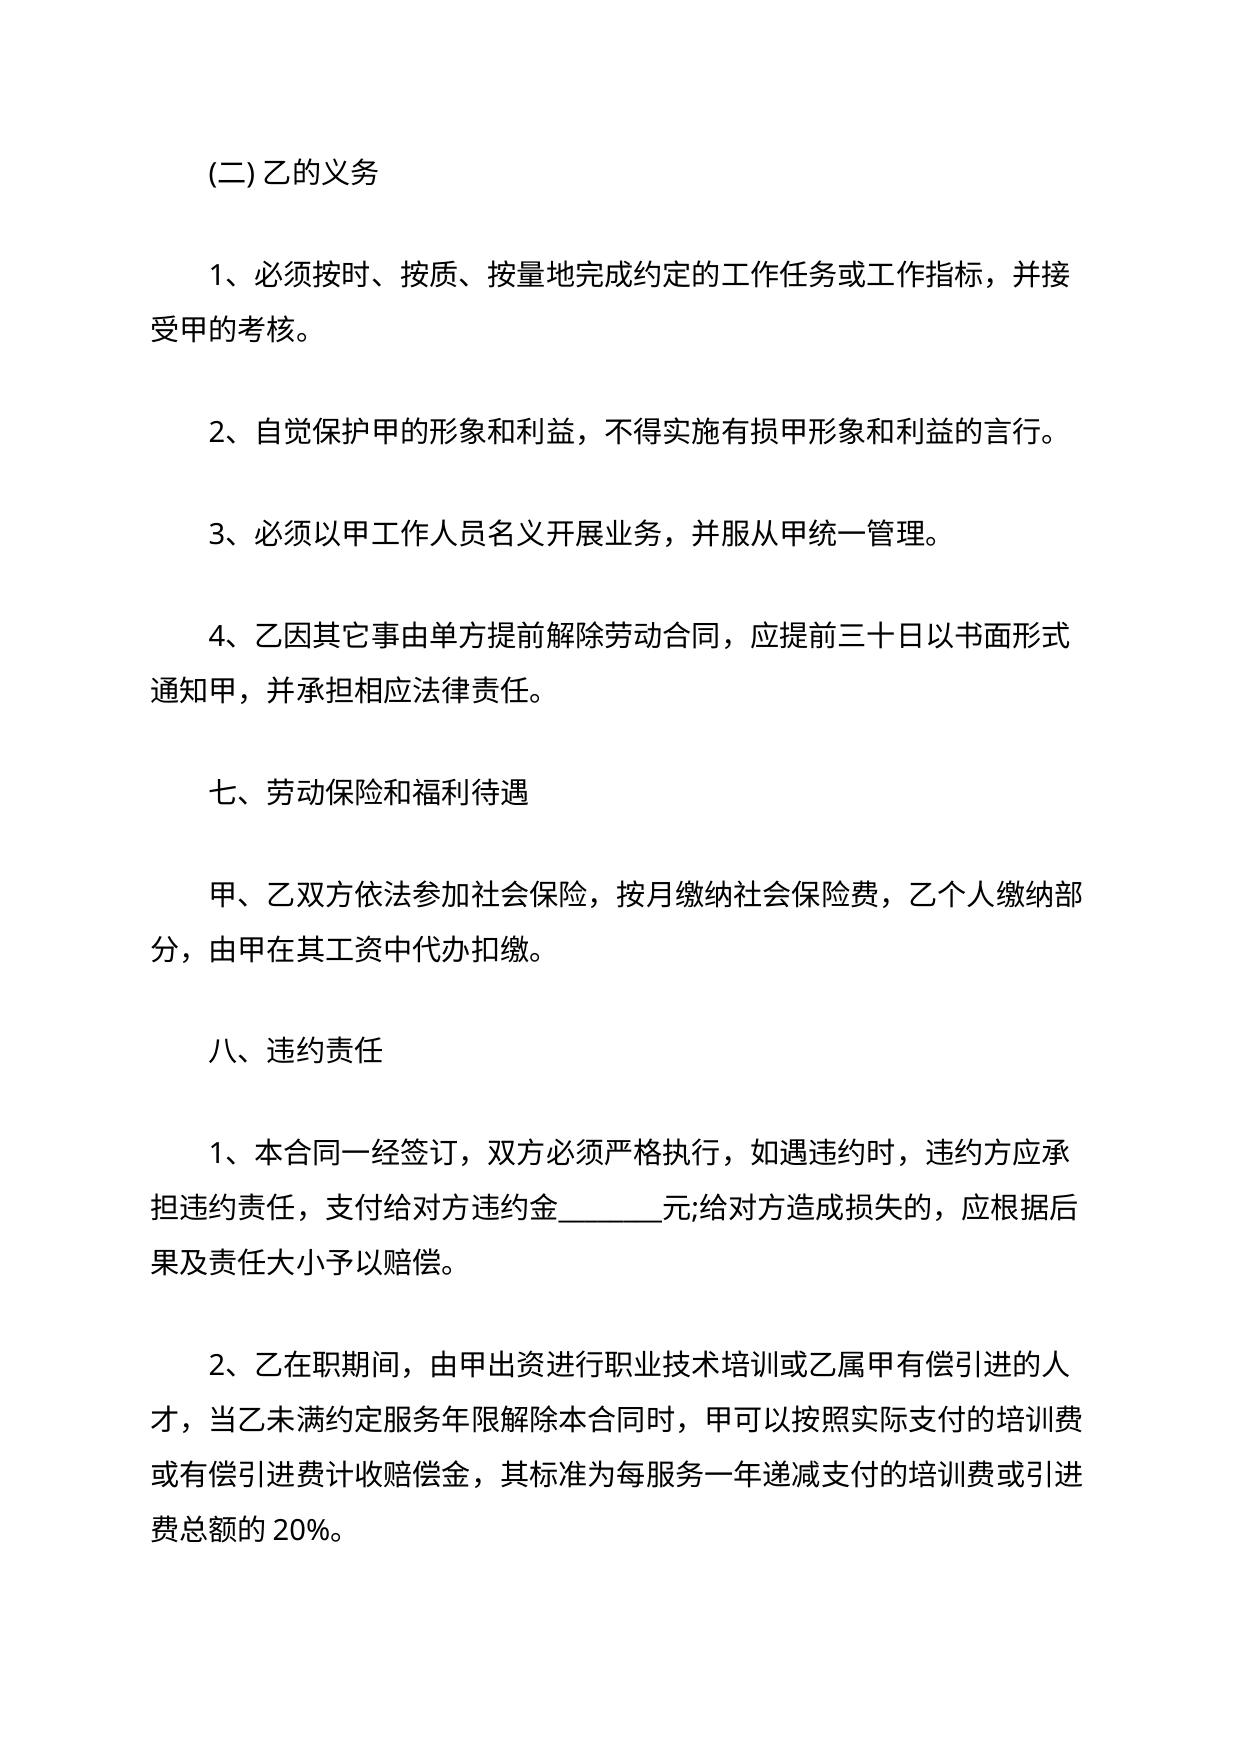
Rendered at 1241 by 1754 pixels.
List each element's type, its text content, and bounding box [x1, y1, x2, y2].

text 七、劳动保险和福利待遇 [150, 769, 1090, 812]
text 1、必须按时、按质、按量地完成约定的工作任务或工作指标，并接受甲的考核。 [150, 252, 1090, 349]
text 1、本合同一经签订，双方必须严格执行，如遇违约时，违约方应承担违约责任，支付给对方违约金________元;给对方造成损失的，应根据后果及责任大小予以赔偿。 [150, 1130, 1090, 1282]
text 2、自觉保护甲的形象和利益，不得实施有损甲形象和利益的言行。 [150, 409, 1090, 451]
text 甲、乙双方依法参加社会保险，按月缴纳社会保险费，乙个人缴纳部分，由甲在其工资中代办扣缴。 [150, 871, 1090, 968]
text (二) 乙的义务 [150, 150, 1090, 192]
text 4、乙因其它事由单方提前解除劳动合同，应提前三十日以书面形式通知甲，并承担相应法律责任。 [150, 613, 1090, 710]
text 八、违约责任 [150, 1028, 1090, 1070]
text 2、乙在职期间，由甲出资进行职业技术培训或乙属甲有偿引进的人才，当乙未满约定服务年限解除本合同时，甲可以按照实际支付的培训费或有偿引进费计收赔偿金，其标准为每服务一年递减支付的培训费或引进费总额的20%。 [150, 1341, 1090, 1549]
text 3、必须以甲工作人员名义开展业务，并服从甲统一管理。 [150, 511, 1090, 553]
